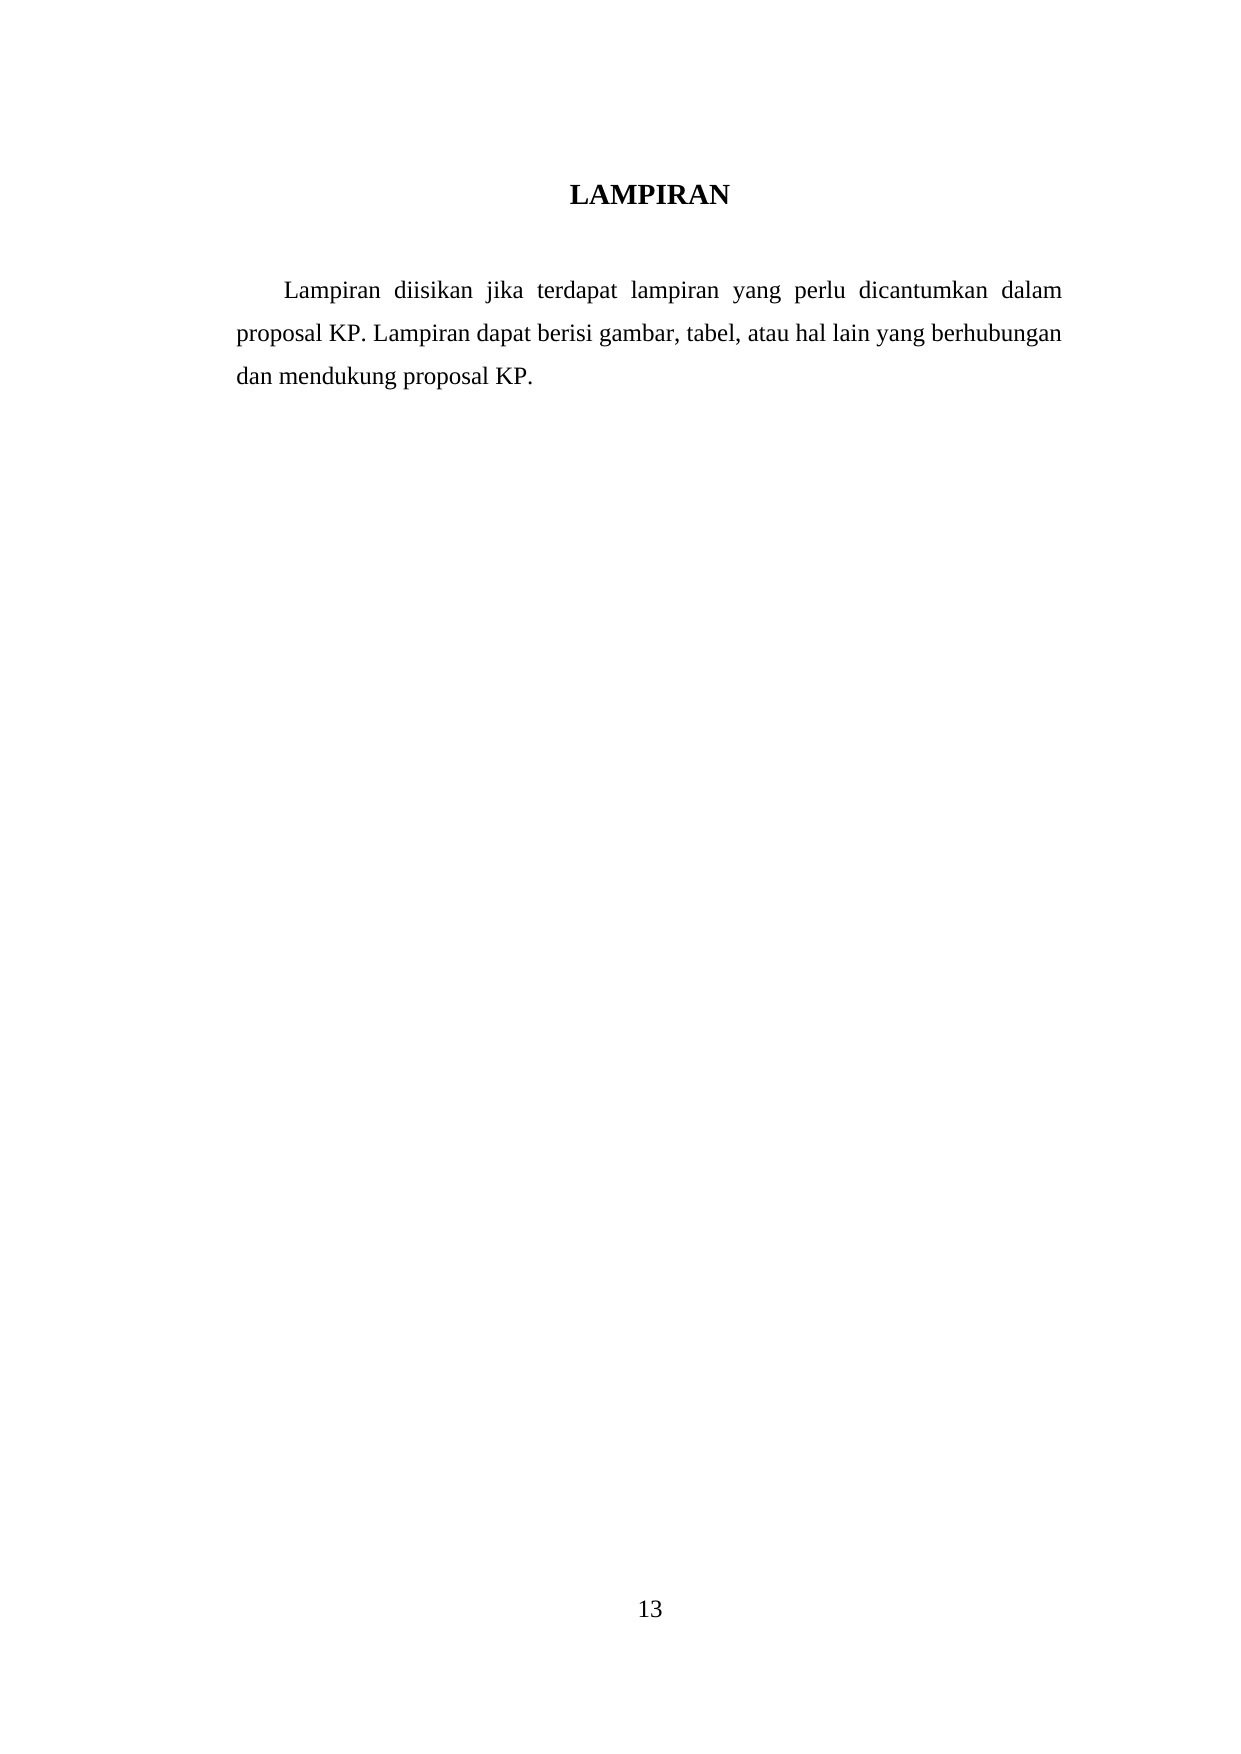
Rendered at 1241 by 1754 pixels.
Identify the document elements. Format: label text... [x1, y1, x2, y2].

text Lampiran diisikan jika terdapat lampiran yang perlu dicantumkan dalam proposal KP. Lampiran dapat berisi gambar, tabel, atau hal lain yang berhubungan dan mendukung proposal KP. [236, 275, 1063, 390]
subtitle LAMPIRAN [236, 177, 1063, 211]
